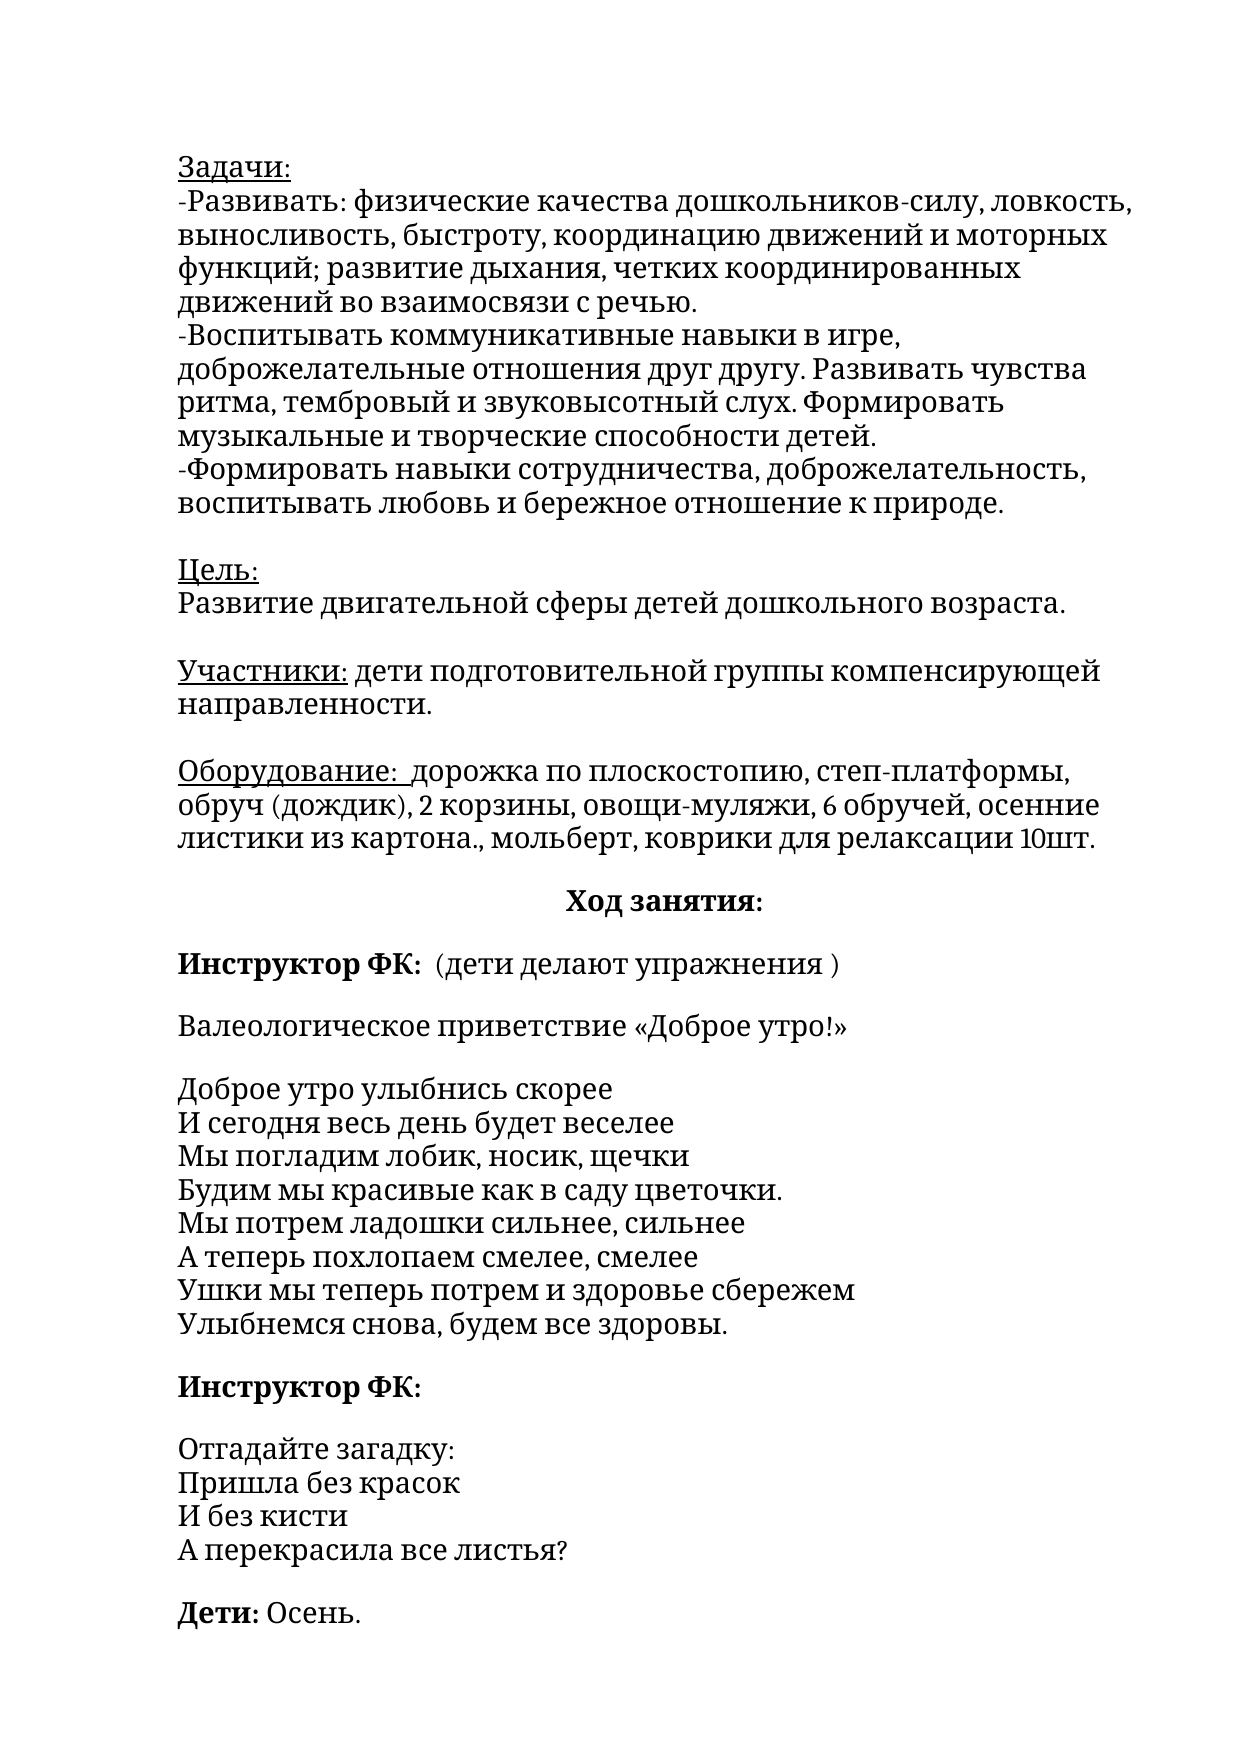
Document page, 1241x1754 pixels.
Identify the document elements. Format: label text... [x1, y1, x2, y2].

text Улыбнемся снова, будем все здоровы. [177, 1308, 1152, 1342]
text Отгадайте загадку: [177, 1433, 1152, 1467]
text Задачи: [177, 152, 1152, 185]
text Инструктор ФК: [177, 1371, 1152, 1404]
text Инструктор ФК: (дети делают упражнения ) [177, 948, 1152, 981]
text Мы потрем ладошки сильнее, сильнее [177, 1207, 1152, 1241]
text Оборудование: дорожка по плоскостопию, степ-платформы, обруч (дождик), 2 корзины, овощи-муляжи, 6 обручей, осенние листики из картона., мольберт, коврики для релаксации 10шт. [177, 755, 1152, 856]
text Участники: дети подготовительной группы компенсирующей направленности. [177, 655, 1152, 722]
text -Формировать навыки сотрудничества, доброжелательность, воспитывать любовь и бережное отношение к природе. [177, 453, 1152, 521]
text Ход занятия: [177, 885, 1152, 919]
text А теперь похлопаем смелее, смелее [177, 1241, 1152, 1274]
text Цель: [177, 554, 1152, 588]
text Валеологическое приветствие «Доброе утро!» [177, 1011, 1152, 1044]
text И сегодня весь день будет веселее [177, 1107, 1152, 1140]
text А перекрасила все листья? [177, 1534, 1152, 1568]
text Будим мы красивые как в саду цветочки. [177, 1174, 1152, 1207]
text Развитие двигательной сферы детей дошкольного возраста. [177, 588, 1152, 621]
text -Воспитывать коммуникативные навыки в игре, доброжелательные отношения друг другу. Развивать чувства ритма, тембровый и звуковысотный слух. Формировать музыкальные и творческие способности детей. [177, 319, 1152, 453]
text Доброе утро улыбнись скорее [177, 1073, 1152, 1107]
text Пришла без красок [177, 1467, 1152, 1501]
text И без кисти [177, 1501, 1152, 1534]
text Ушки мы теперь потрем и здоровье сбережем [177, 1274, 1152, 1308]
text -Развивать: физические качества дошкольников-силу, ловкость, выносливость, быстроту, координацию движений и моторных функций; развитие дыхания, четких координированных движений во взаимосвязи с речью. [177, 185, 1152, 319]
text Дети: Осень. [177, 1597, 1152, 1630]
text Мы погладим лобик, носик, щечки [177, 1140, 1152, 1174]
